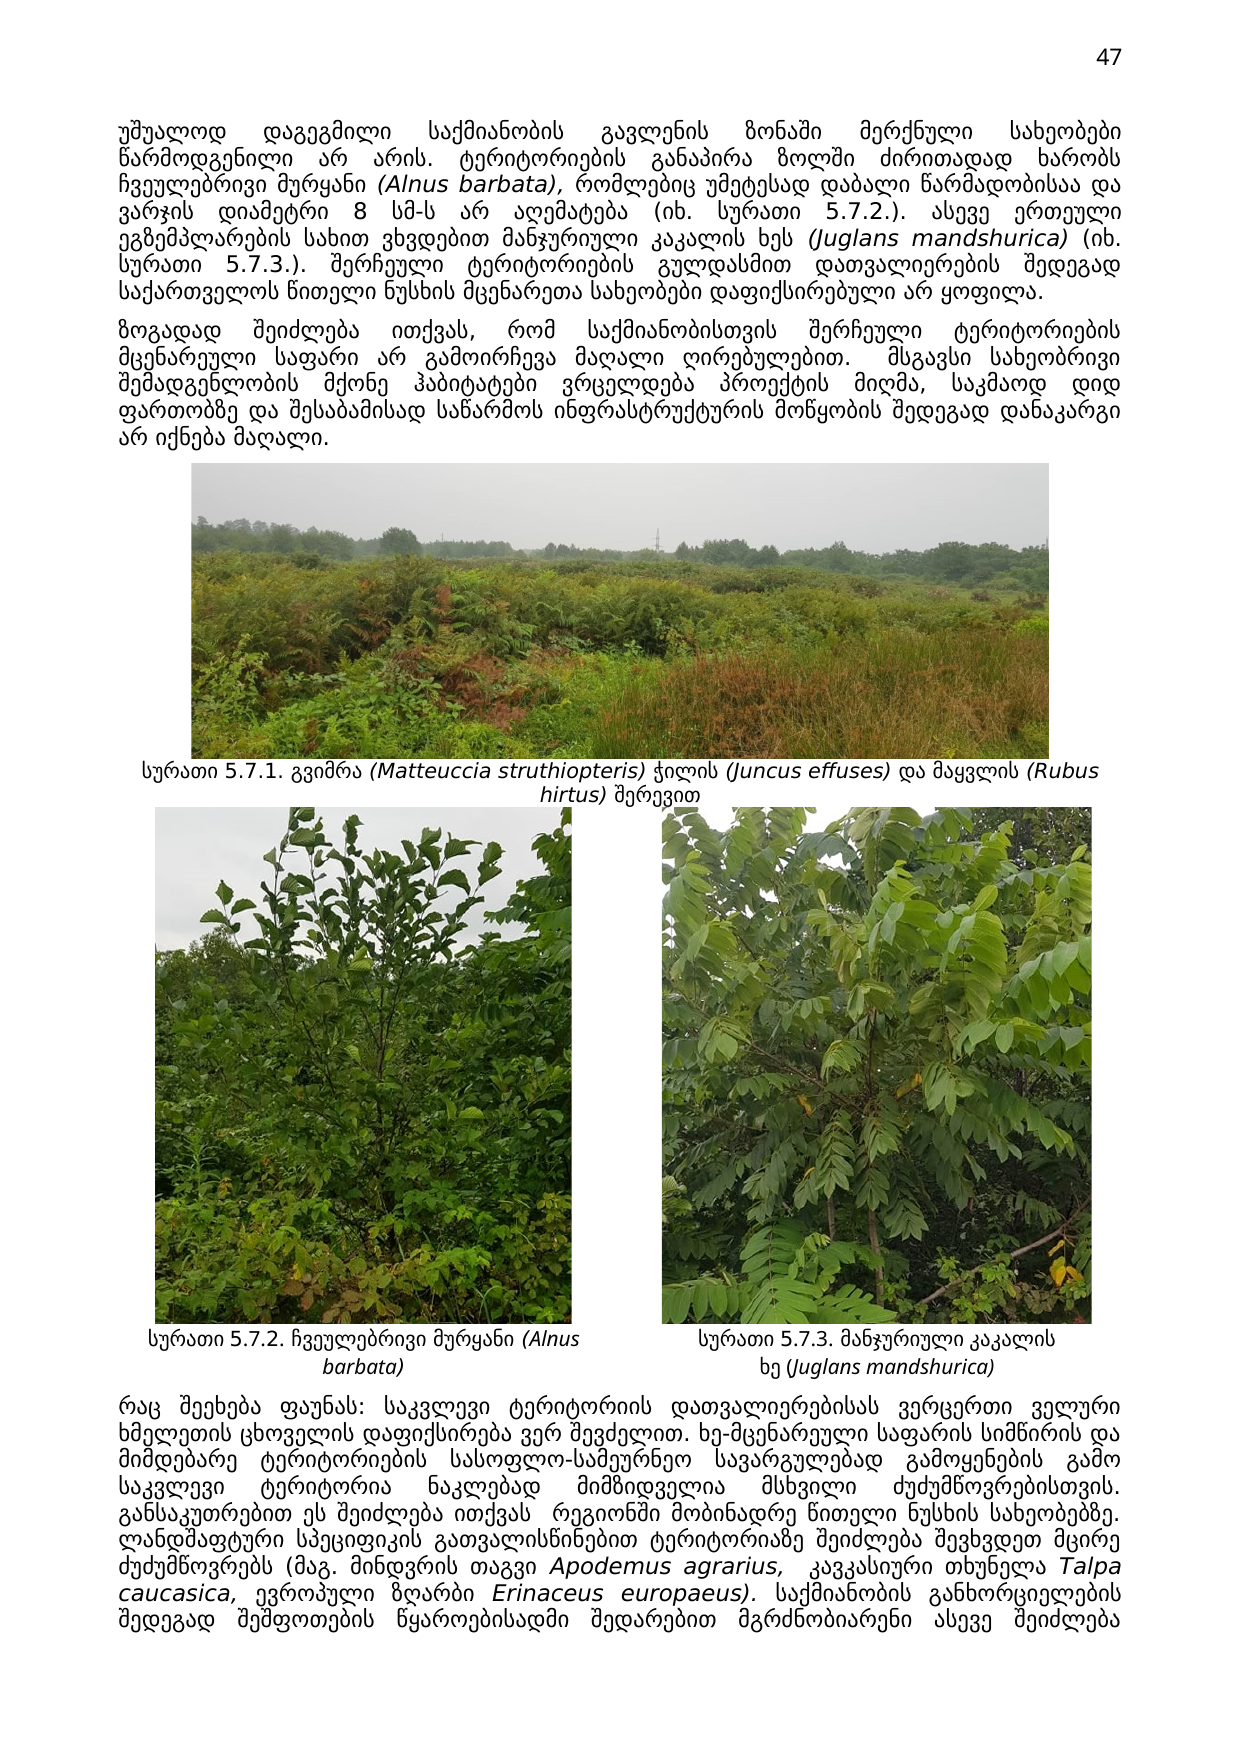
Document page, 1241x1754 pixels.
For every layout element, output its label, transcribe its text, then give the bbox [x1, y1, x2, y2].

text ზოგადად შეიძლება ითქვას, რომ საქმიანობისთვის შერჩეული ტერიტორიების მცენარეული საფარი არ გამოირჩევა მაღალი ღირებულებით. მსგავსი სახეობრივი შემადგენლობის მქონე ჰაბიტატები ვრცელდება პროექტის მიღმა, საკმაოდ დიდ ფართობზე და შესაბამისად საწარმოს ინფრასტრუქტურის მოწყობის შედეგად დანაკარგი არ იქნება მაღალი. [118, 317, 1122, 451]
picture [661, 807, 1092, 1324]
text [118, 1393, 1122, 1633]
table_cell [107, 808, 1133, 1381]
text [118, 118, 1122, 305]
picture [191, 463, 1049, 759]
picture [155, 807, 572, 1324]
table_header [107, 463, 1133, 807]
